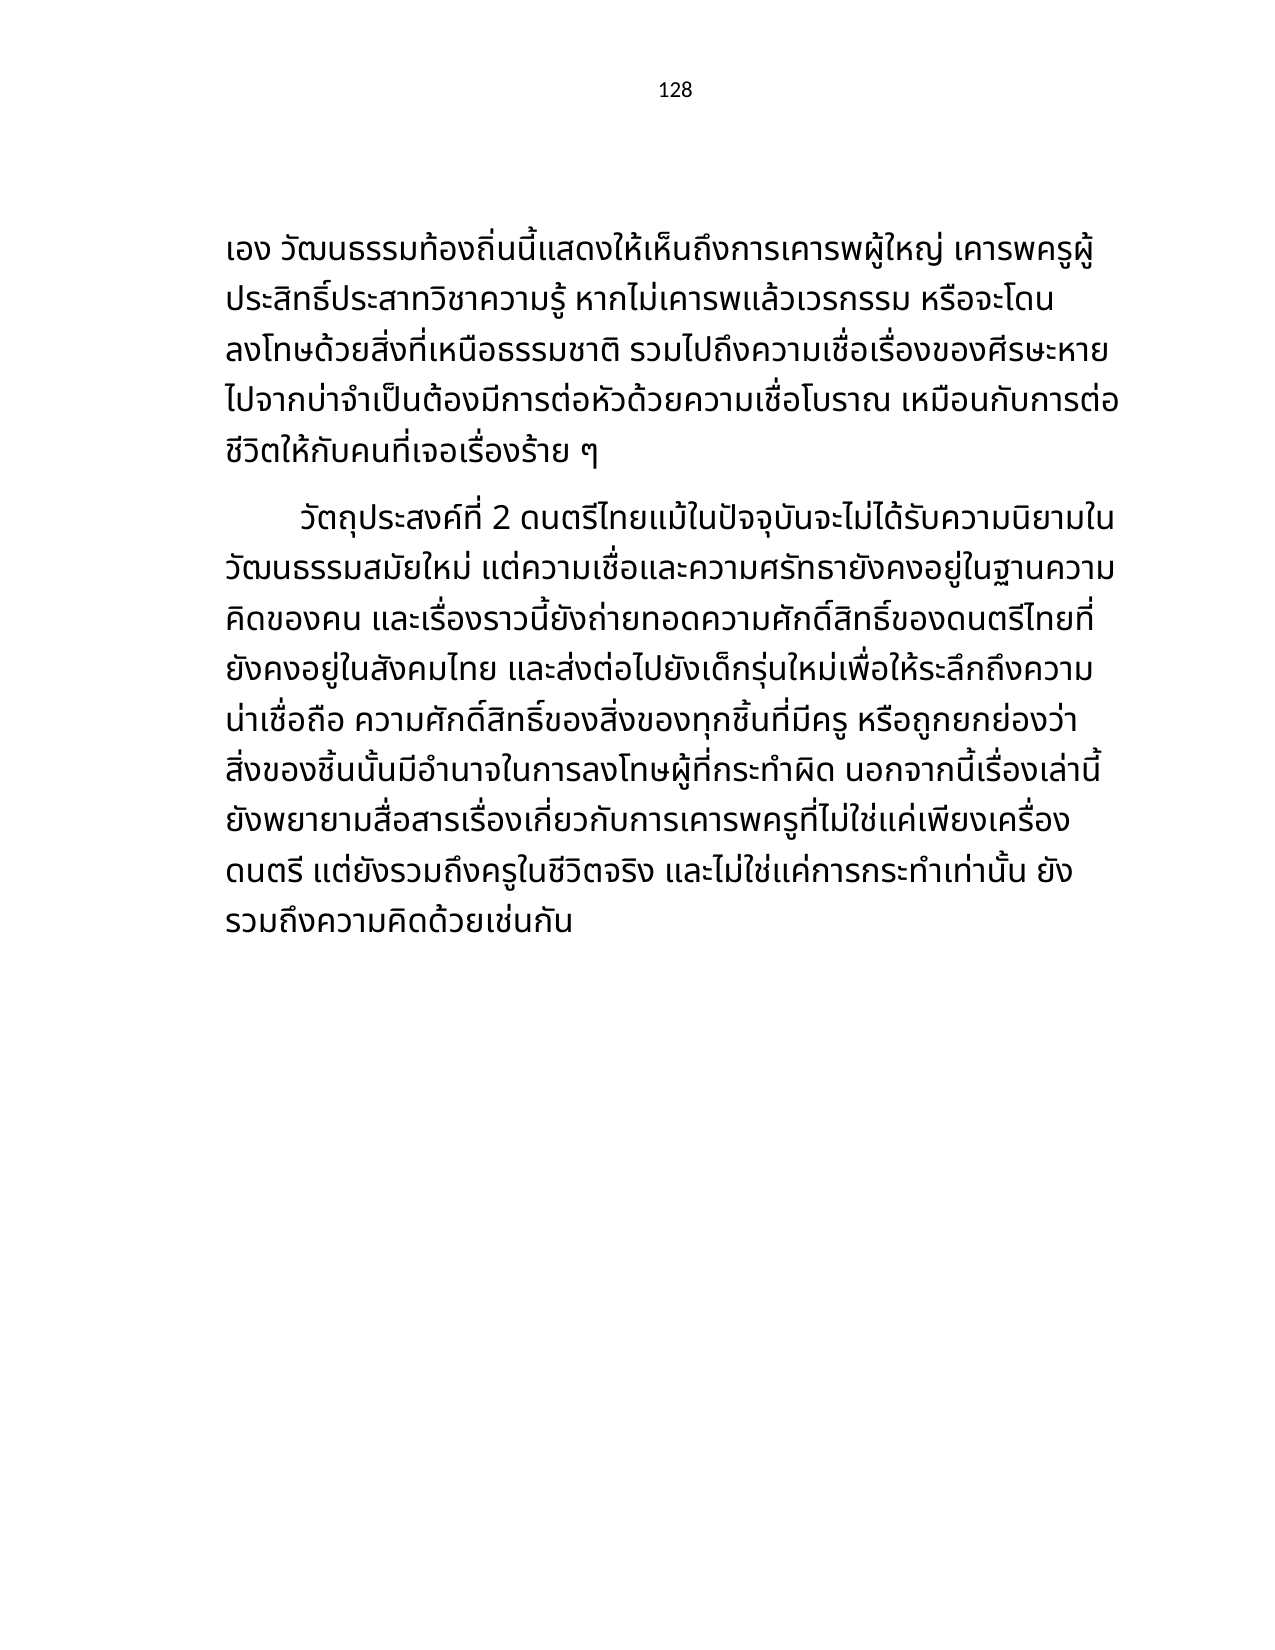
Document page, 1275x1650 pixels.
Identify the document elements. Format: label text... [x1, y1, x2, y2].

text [225, 225, 1125, 477]
text วัตถุประสงค์ที่ 2 ดนตรีไทยแม้ในปัจจุบันจะไม่ได้รับความนิยามในวัฒนธรรมสมัยใหม่ แต่ความเชื่อและความศรัทธายังคงอยู่ในฐานความคิดของคน และเรื่องราวนี้ยังถ่ายทอดความศักดิ์สิทธิ์ของดนตรีไทยที่ยังคงอยู่ในสังคมไทย และส่งต่อไปยังเด็กรุ่นใหม่เพื่อให้ระลึกถึงความน่าเชื่อถือ ความศักดิ์สิทธิ์ของสิ่งของทุกชิ้นที่มีครู หรือถูกยกย่องว่าสิ่งของชิ้นนั้นมีอำนาจในการลงโทษผู้ที่กระทำผิด นอกจากนี้เรื่องเล่านี้ยังพยายามสื่อสารเรื่องเกี่ยวกับการเคารพครูที่ไม่ใช่แค่เพียงเครื่องดนตรี แต่ยังรวมถึงครูในชีวิตจริง และไม่ใช่แค่การกระทำเท่านั้น ยังรวมถึงความคิดด้วยเช่นกัน [225, 494, 1125, 948]
